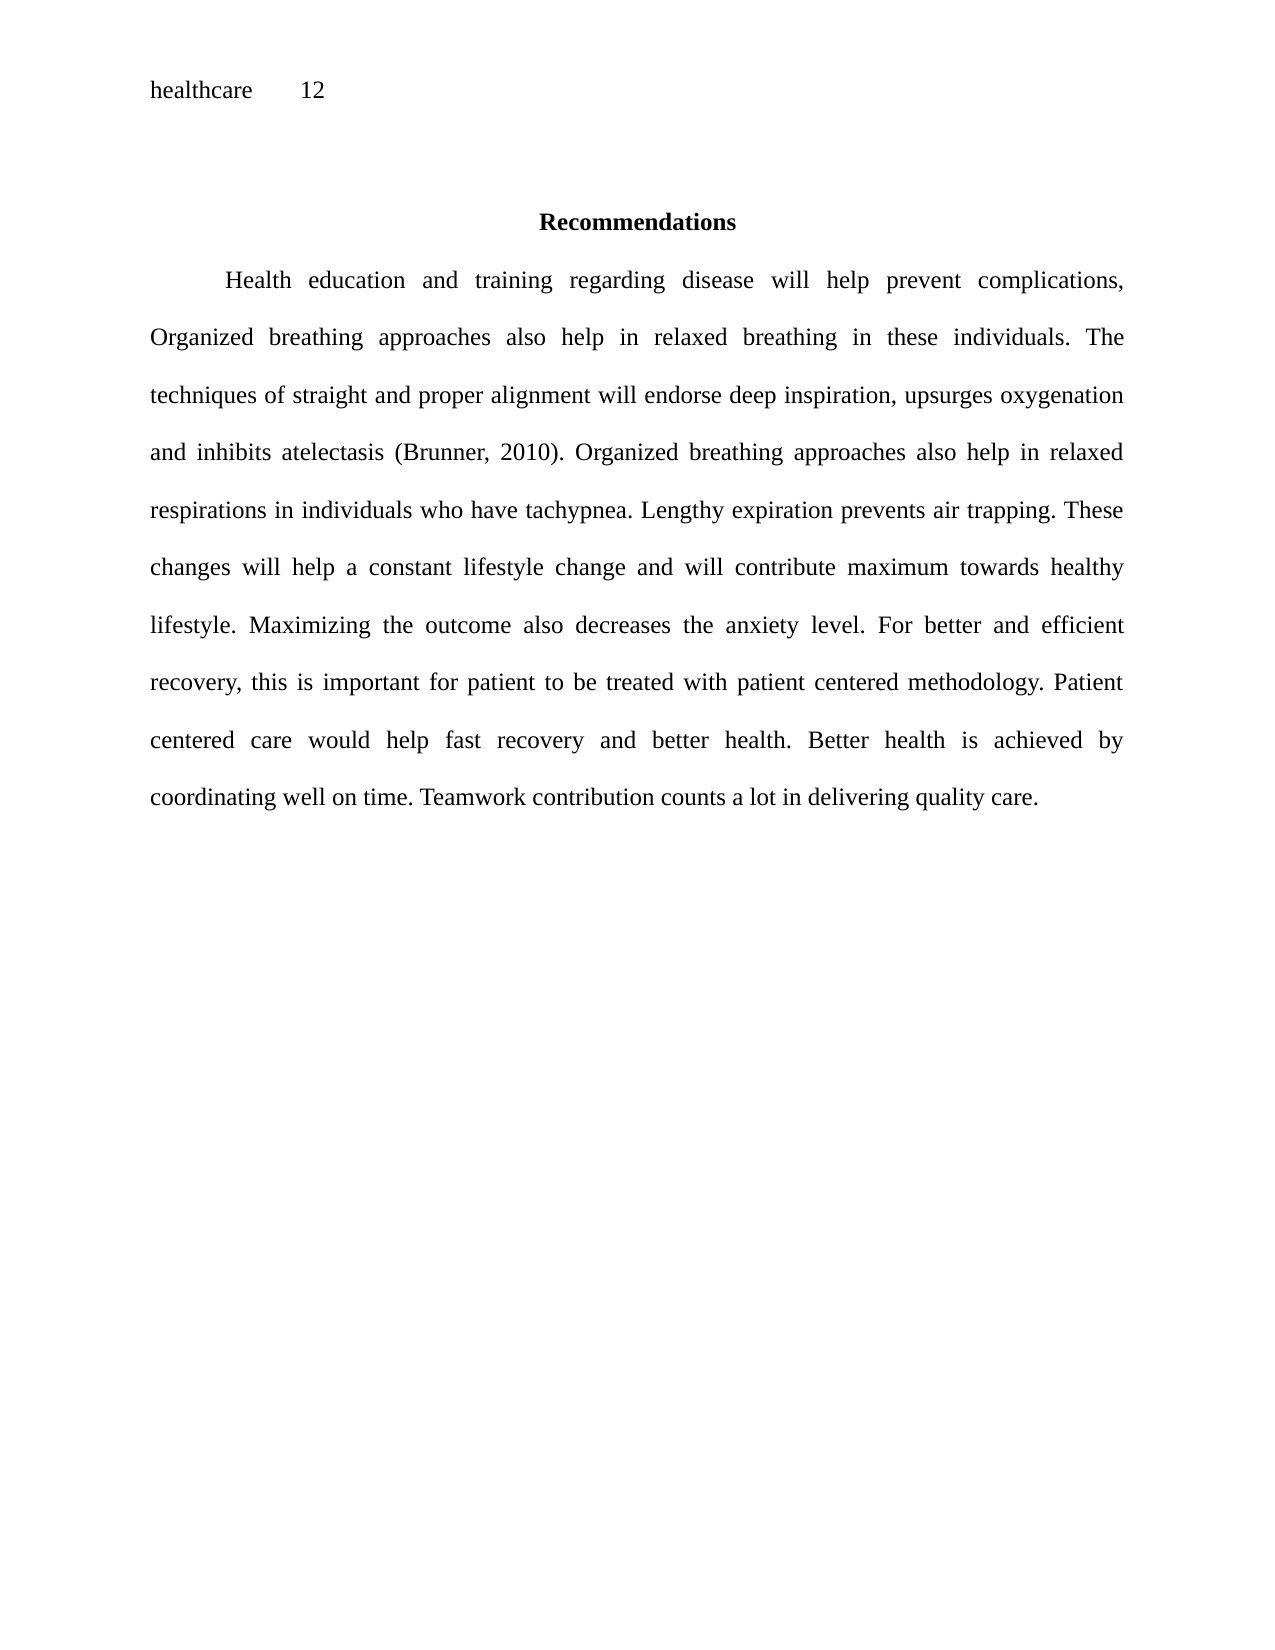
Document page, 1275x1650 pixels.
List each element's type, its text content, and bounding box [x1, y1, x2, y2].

text Recommendations [150, 207, 1125, 236]
text Health education and training regarding disease will help prevent complications, Organized breathing approaches also help in relaxed breathing in these individuals. The techniques of straight and proper alignment will endorse deep inspiration, upsurges oxygenation and inhibits atelectasis (Brunner, 2010). Organized breathing approaches also help in relaxed respirations in individuals who have tachypnea. Lengthy expiration prevents air trapping. These changes will help a constant lifestyle change and will contribute maximum towards healthy lifestyle. Maximizing the outcome also decreases the anxiety level. For better and efficient recovery, this is important for patient to be treated with patient centered methodology. Patient centered care would help fast recovery and better health. Better health is achieved by coordinating well on time. Teamwork contribution counts a lot in delivering quality care. [150, 265, 1125, 811]
